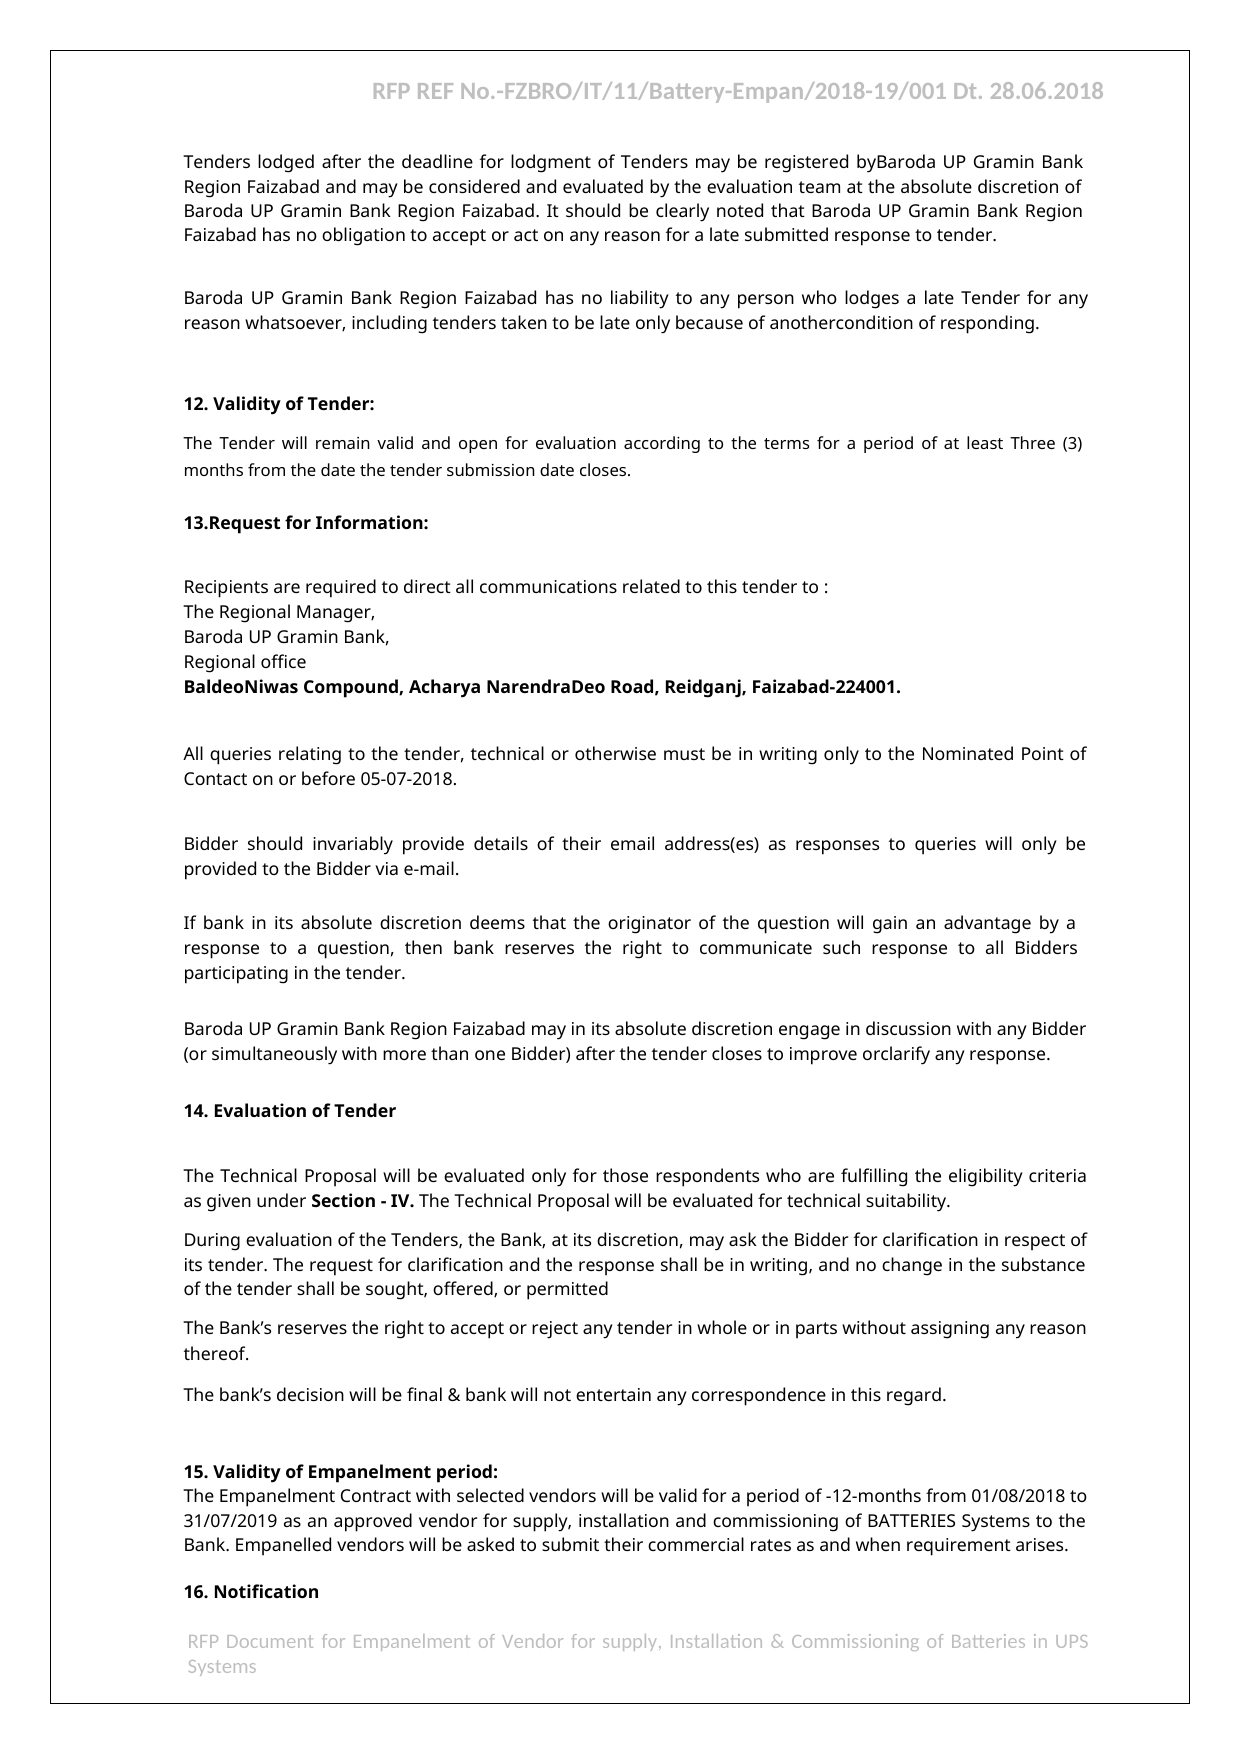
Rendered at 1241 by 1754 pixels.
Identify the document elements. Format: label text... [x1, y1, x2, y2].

text The Technical Proposal will be evaluated only for those respondents who are fulfilling the eligibility criteria as given under Section - IV. The Technical Proposal will be evaluated for technical suitability. [183, 1163, 1088, 1212]
text If bank in its absolute discretion deems that the originator of the question will gain an advantage by a response to a question, then bank reserves the right to communicate such response to all Bidders participating in the tender. [183, 911, 1079, 984]
text Tenders lodged after the deadline for lodgment of Tenders may be registered byBaroda UP Gramin Bank Region Faizabad and may be considered and evaluated by the evaluation team at the absolute discretion of Baroda UP Gramin Bank Region Faizabad. It should be clearly noted that Baroda UP Gramin Bank Region Faizabad has no obligation to accept or act on any reason for a late submitted response to tender. [183, 150, 1084, 247]
text 13.Request for Information: [183, 510, 1090, 534]
text During evaluation of the Tenders, the Bank, at its discretion, may ask the Bidder for clarification in respect of its tender. The request for clarification and the response shall be in writing, and no change in the substance of the tender shall be sought, offered, or permitted [183, 1228, 1088, 1301]
text The Tender will remain valid and open for evaluation according to the terms for a period of at least Three (3) months from the date the tender submission date closes. [183, 432, 1084, 481]
text The bank’s decision will be final & bank will not entertain any correspondence in this regard. [183, 1383, 1088, 1407]
text 16. Notification [183, 1579, 1090, 1603]
text Baroda UP Gramin Bank Region Faizabad may in its absolute discretion engage in discussion with any Bidder (or simultaneously with more than one Bidder) after the tender closes to improve orclarify any response. [183, 1017, 1087, 1066]
text 14. Evaluation of Tender [183, 1099, 1090, 1123]
text 15. Validity of Empanelment period: [183, 1460, 1088, 1484]
text Regional office [183, 649, 1093, 673]
text Recipients are required to direct all communications related to this tender to : [183, 575, 1093, 599]
text All queries relating to the tender, technical or otherwise must be in writing only to the Nominated Point of Contact on or before 05-07-2018. [183, 741, 1088, 791]
text Bidder should invariably provide details of their email address(es) as responses to queries will only be provided to the Bidder via e-mail. [183, 831, 1088, 881]
text The Regional Manager, [183, 600, 1093, 624]
text BaldeoNiwas Compound, Acharya NarendraDeo Road, Reidganj, Faizabad-224001. [150, 674, 1093, 698]
text Baroda UP Gramin Bank Region Faizabad has no liability to any person who lodges a late Tender for any reason whatsoever, including tenders taken to be late only because of anothercondition of responding. [183, 285, 1090, 335]
text 12. Validity of Tender: [183, 391, 1090, 415]
text Baroda UP Gramin Bank, [183, 624, 1093, 649]
text The Empanelment Contract with selected vendors will be valid for a period of -12-months from 01/08/2018 to 31/07/2019 as an approved vendor for supply, installation and commissioning of BATTERIES Systems to the Bank. Empanelled vendors will be asked to submit their commercial rates as and when requirement arises. [183, 1484, 1088, 1556]
text The Bank’s reserves the right to accept or reject any tender in whole or in parts without assigning any reason thereof. [183, 1316, 1088, 1366]
